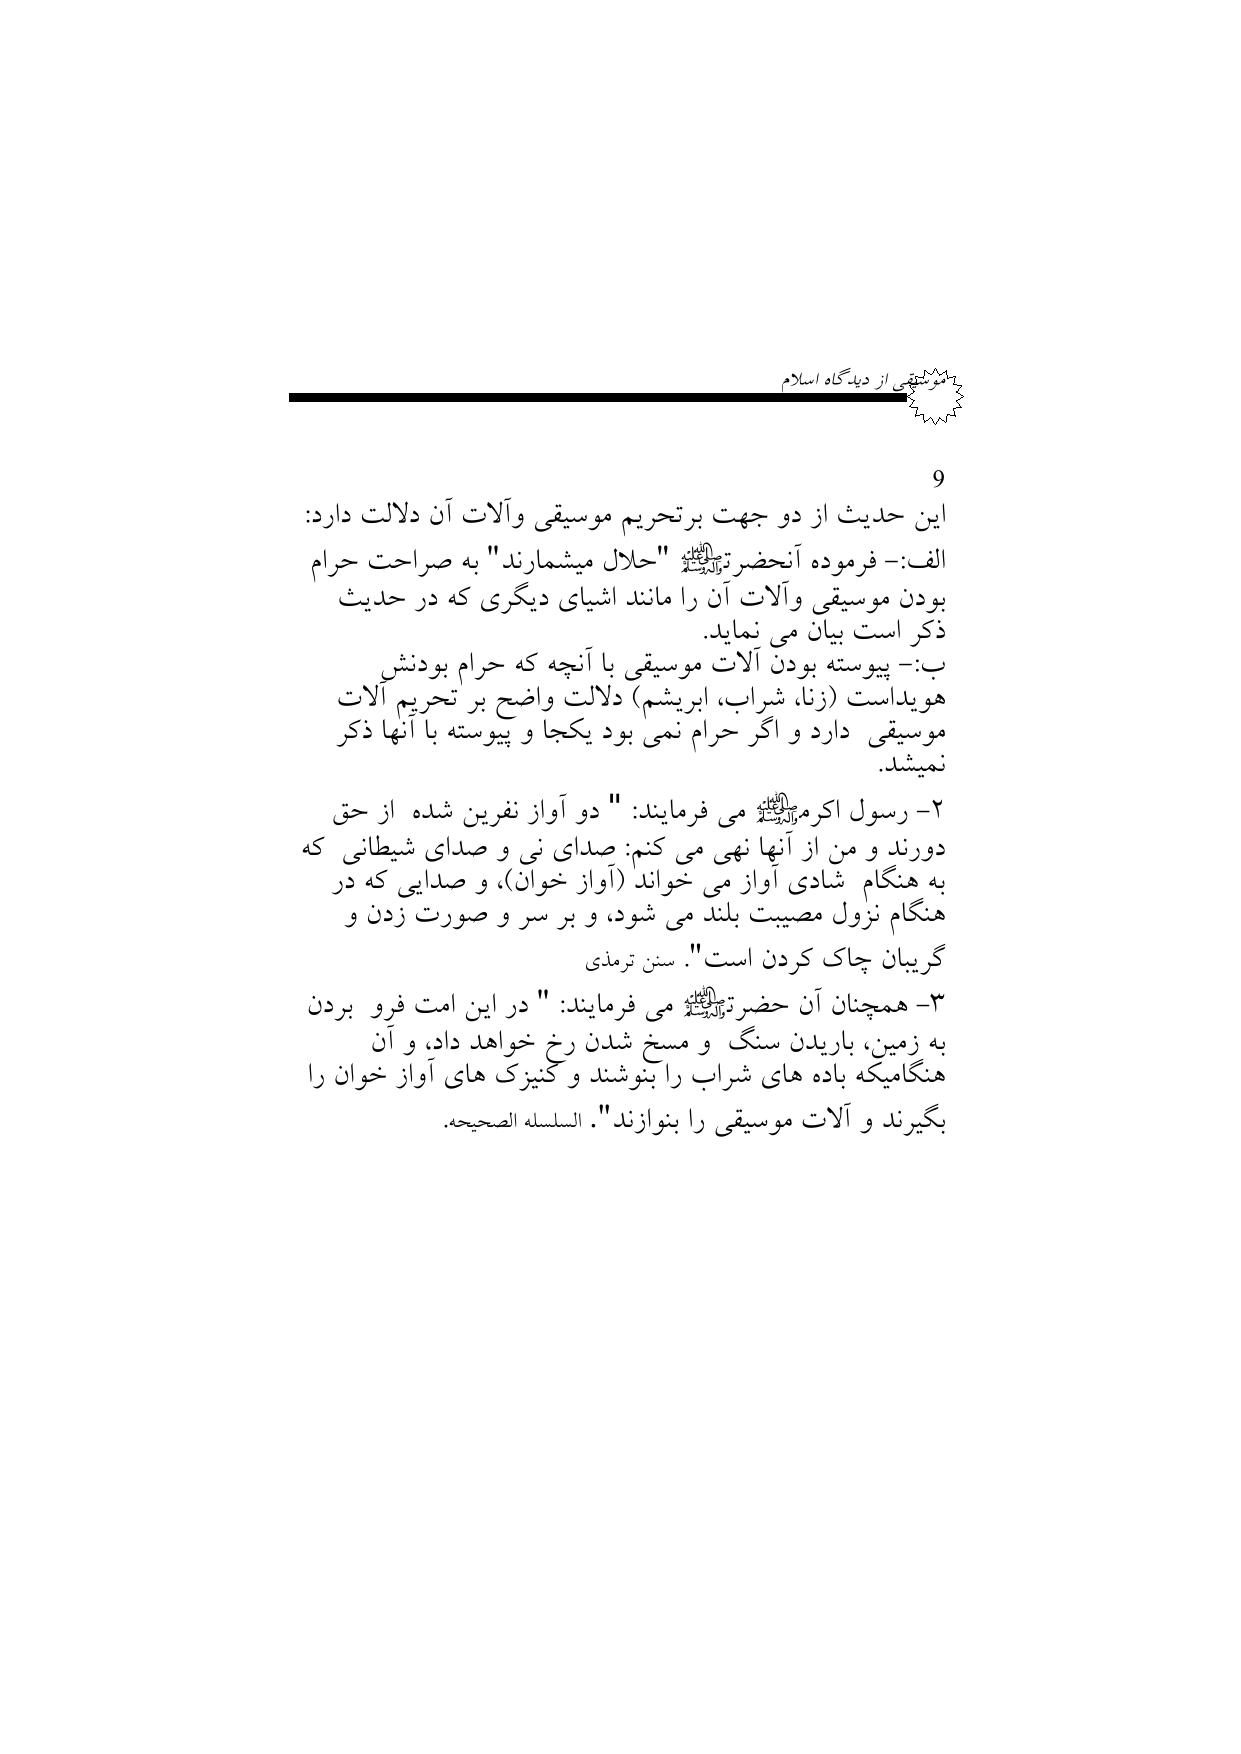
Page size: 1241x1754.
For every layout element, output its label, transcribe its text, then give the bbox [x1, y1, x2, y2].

text 2- رسول اکرمص می فرمایند: " دو آواز نفرین شده از حق دورند و من از آنها نهی می کنم: صدای نی و صدای شیطانی که به هنگام شادی آواز می خواند (آواز خوان)، و صدایی که در هنگام نزول مصیبت بلند می شود، و بر سر و صورت زدن و گریبان چاک کردن است". سنن ترمذی [295, 785, 945, 979]
text این حدیث از دو جهت برتحریم موسیقی وآلات آن دلالت دارد: [295, 502, 945, 535]
text ب:- پیوسته بودن آلات موسیقی با آنچه که حرام بودنش هویداست (زنا، شراب، ابریشم) دلالت واضح بر تحریم آلات موسیقی دارد و اگر حرام نمی بود یکجا و پیوسته با آنها ذکر نمیشد. [295, 652, 945, 785]
text 3- همچنان آن حضرتص می فرمایند: " در این امت فرو بردن به زمین، باریدن سنگ و مسخ شدن رخ خواهد داد، و آن هنگامیکه باده های شراب را بنوشند و کنیزک های آواز خوان را بگیرند و آلات موسیقی را بنوازند". السلسله الصحیحه. [295, 979, 945, 1141]
text الف:- فرموده آنحضرتص "حلال میشمارند" به صراحت حرام بودن موسیقی وآلات آن را مانند اشیای دیگری که در حدیث ذکر است بیان می نماید. [295, 535, 945, 652]
